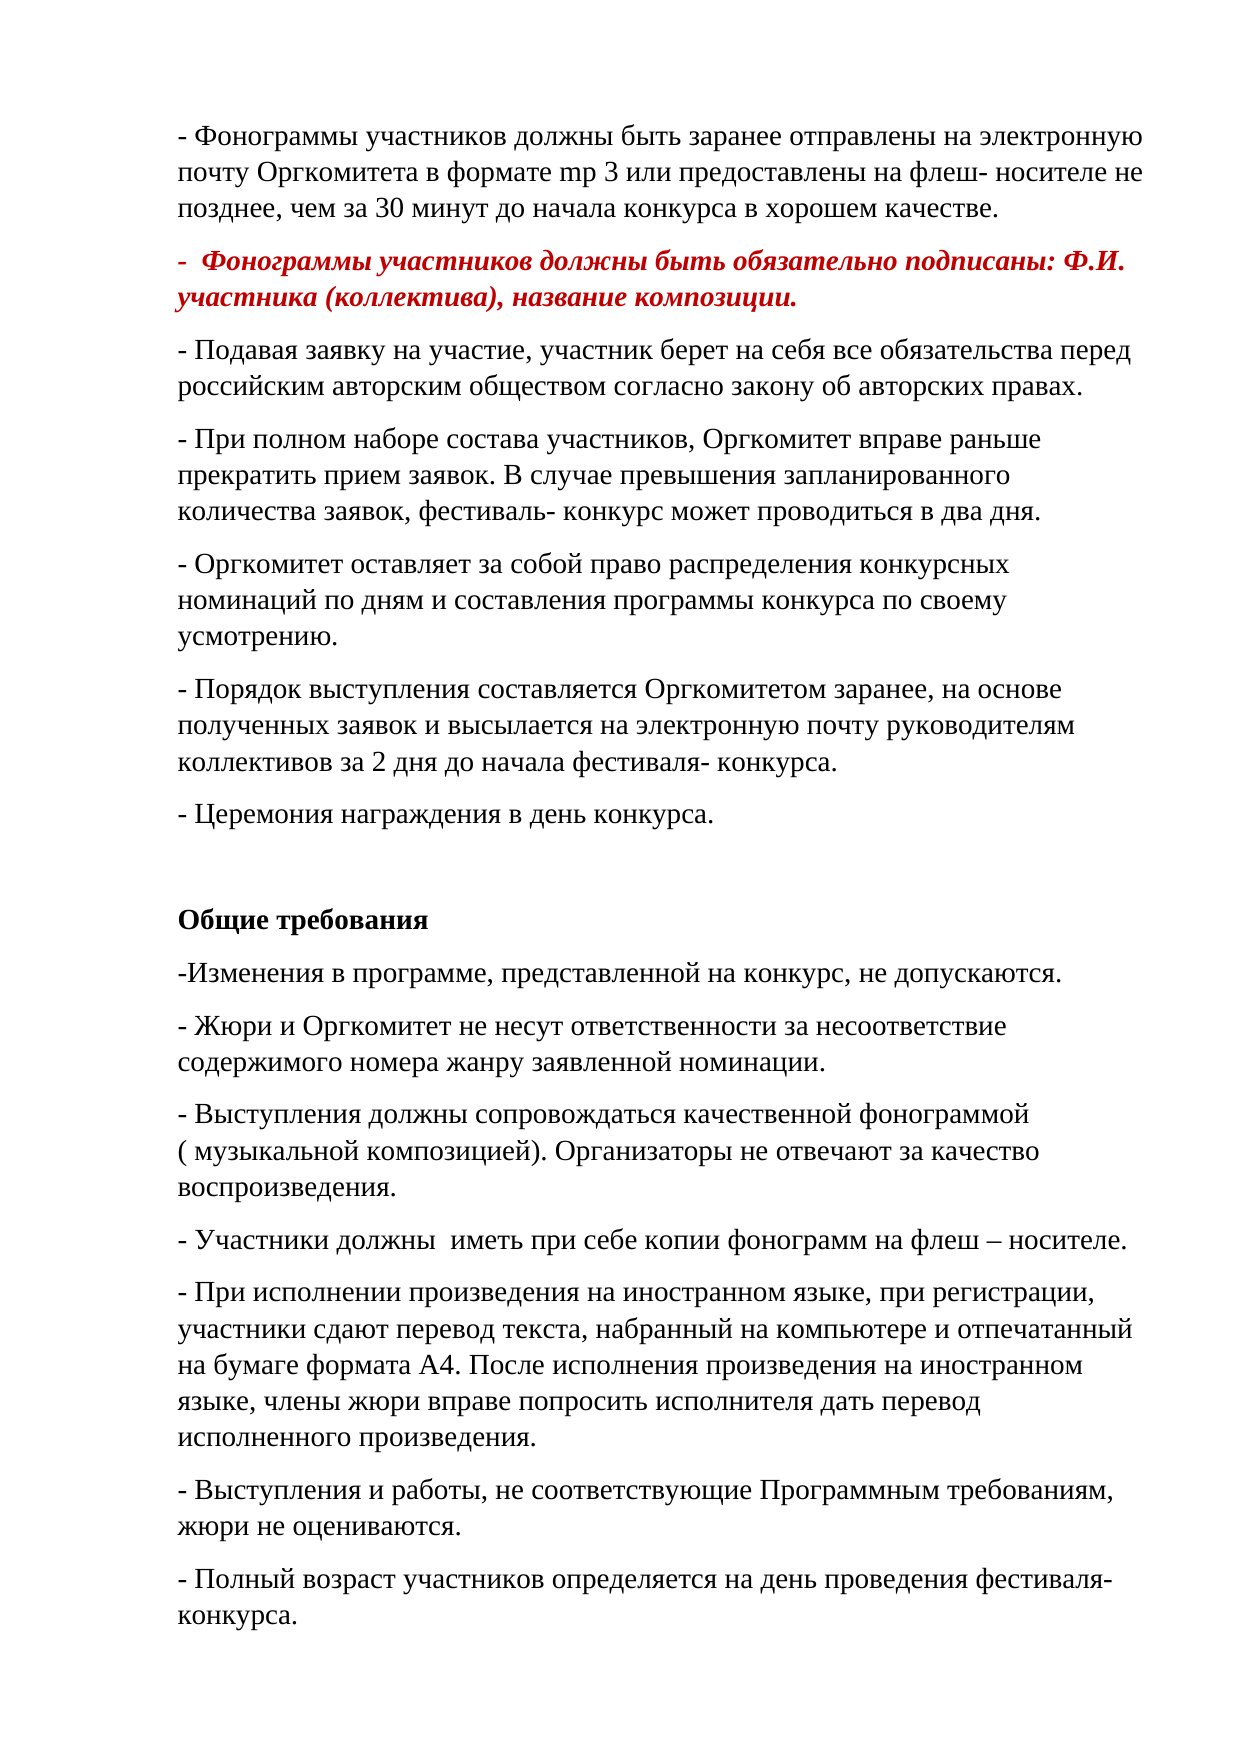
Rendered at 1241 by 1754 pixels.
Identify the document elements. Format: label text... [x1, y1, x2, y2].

text - При исполнении произведения на иностранном языке, при регистрации, участники сдают перевод текста, набранный на компьютере и отпечатанный на бумаге формата А4. После исполнения произведения на иностранном языке, члены жюри вправе попросить исполнителя дать перевод исполненного произведения. [177, 1274, 1152, 1453]
text - При полном наборе состава участников, Оргкомитет вправе раньше прекратить прием заявок. В случае превышения запланированного количества заявок, фестиваль- конкурс может проводиться в два дня. [177, 421, 1152, 527]
text - Фонограммы участников должны быть обязательно подписаны: Ф.И. участника (коллектива), название композиции. [177, 243, 1152, 313]
text - Полный возраст участников определяется на день проведения фестиваля- конкурса. [177, 1561, 1152, 1631]
text - Церемония награждения в день конкурса. [177, 796, 1152, 830]
text Общие требования [177, 902, 1152, 936]
text - Участники должны иметь при себе копии фонограмм на флеш – носителе. [177, 1222, 1152, 1255]
text - Фонограммы участников должны быть заранее отправлены на электронную почту Оргкомитета в формате mp 3 или предоставлены на флеш- носителе не позднее, чем за 30 минут до начала конкурса в хорошем качестве. [177, 118, 1152, 224]
text - Жюри и Оргкомитет не несут ответственности за несоответствие содержимого номера жанру заявленной номинации. [177, 1008, 1152, 1077]
text - Выступления и работы, не соответствующие Программным требованиям, жюри не оцениваются. [177, 1472, 1152, 1542]
text - Выступления должны сопровождаться качественной фонограммой ( музыкальной композицией). Организаторы не отвечают за качество воспроизведения. [177, 1097, 1152, 1202]
text - Оргкомитет оставляет за собой право распределения конкурсных номинаций по дням и составления программы конкурса по своему усмотрению. [177, 546, 1152, 652]
text - Подавая заявку на участие, участник берет на себя все обязательства перед российским авторским обществом согласно закону об авторских правах. [177, 332, 1152, 402]
text -Изменения в программе, представленной на конкурс, не допускаются. [177, 955, 1152, 988]
text - Порядок выступления составляется Оргкомитетом заранее, на основе полученных заявок и высылается на электронную почту руководителям коллективов за 2 дня до начала фестиваля- конкурса. [177, 671, 1152, 777]
